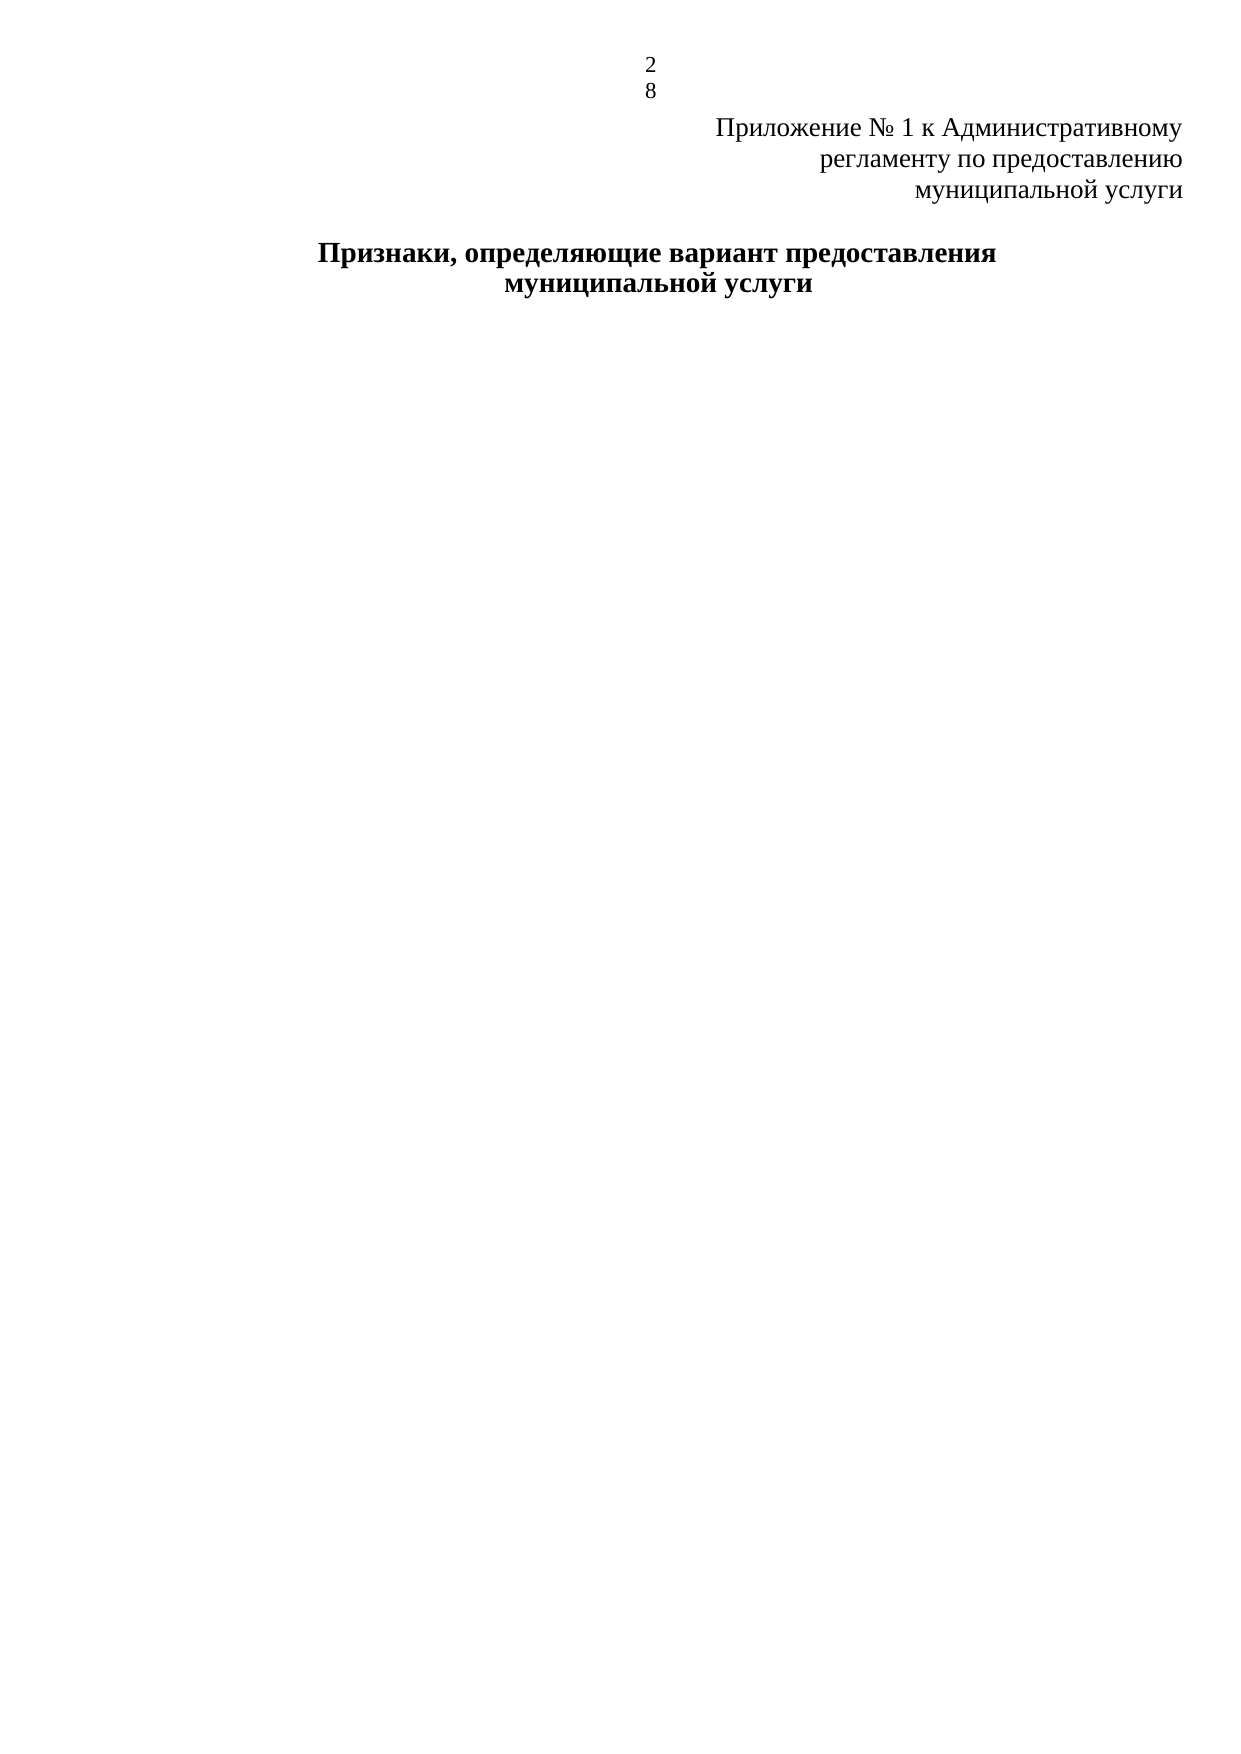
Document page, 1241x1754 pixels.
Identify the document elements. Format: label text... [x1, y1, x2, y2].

text муниципальной услуги [132, 173, 1183, 204]
text муниципальной услуги [134, 269, 1183, 298]
text Признаки, определяющие вариант предоставления [132, 235, 1183, 269]
text Приложение № 1 к Административному [132, 111, 1183, 142]
text регламенту по предоставлению [132, 142, 1183, 173]
